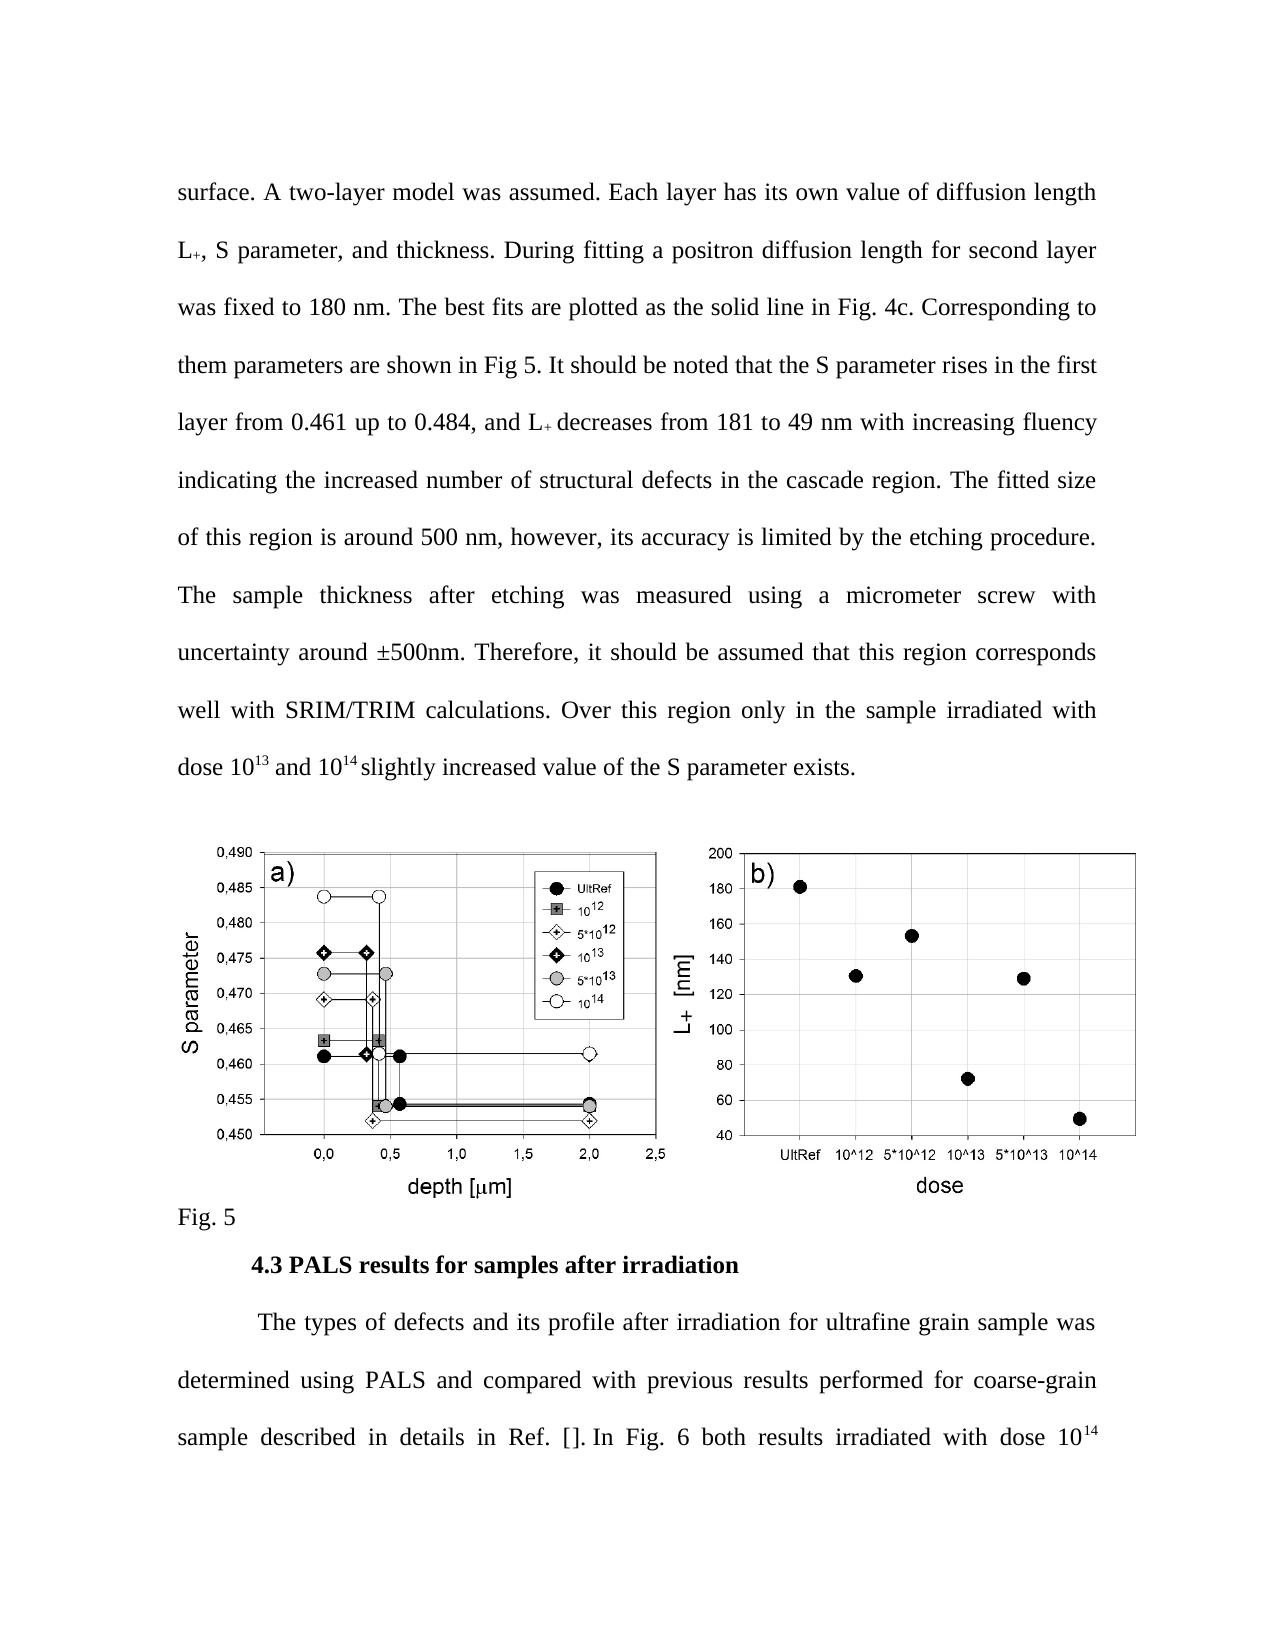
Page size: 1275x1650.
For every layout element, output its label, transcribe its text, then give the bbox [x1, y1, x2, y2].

picture [177, 809, 1157, 1202]
text 4.3 PALS results for samples after irradiation [177, 1250, 1098, 1278]
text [177, 1307, 1098, 1451]
text Fig. 5 [177, 1202, 1098, 1231]
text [177, 177, 1098, 781]
